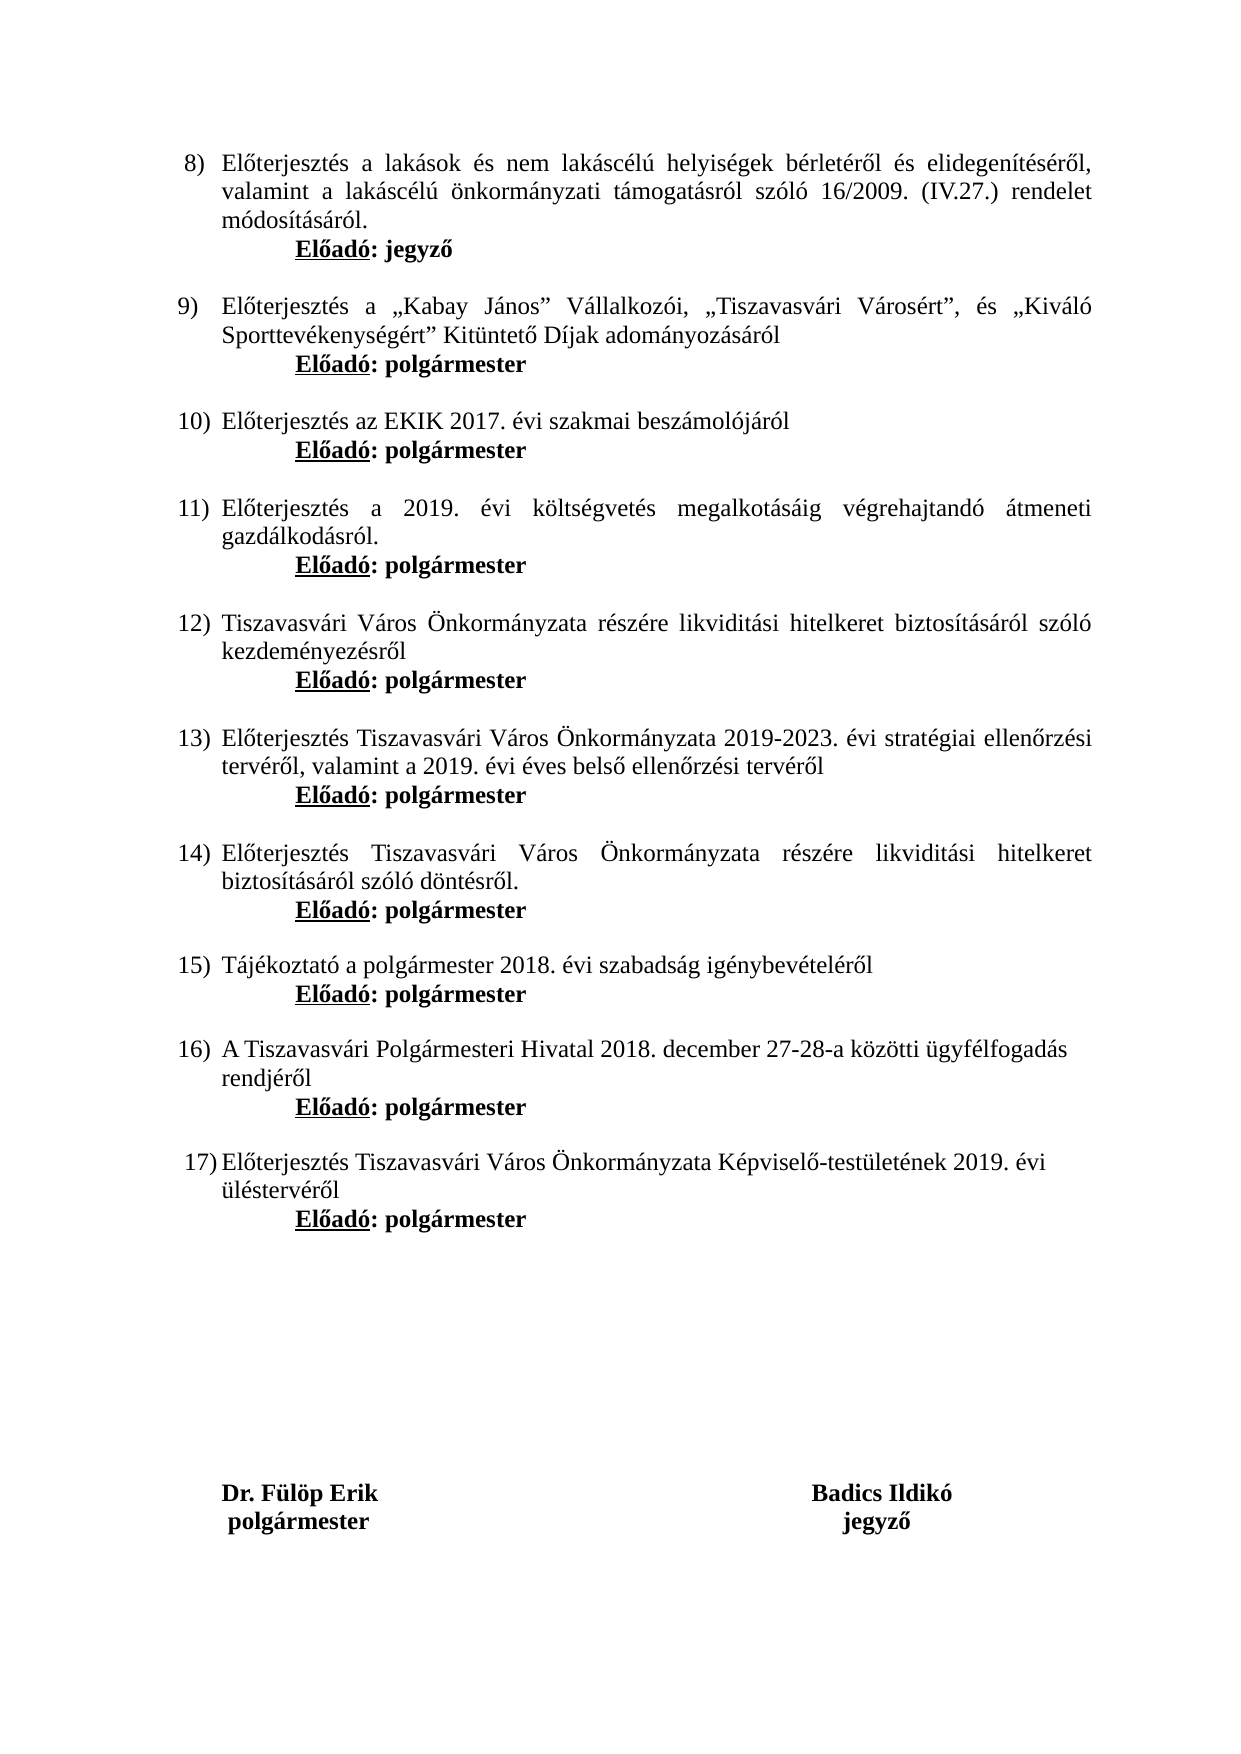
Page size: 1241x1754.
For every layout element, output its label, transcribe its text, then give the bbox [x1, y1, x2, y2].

list A Tiszavasvári Polgármesteri Hivatal 2018. december 27-28-a közötti ügyfélfogadás rendjéről [177, 1034, 1093, 1092]
text Előadó: polgármester [259, 1092, 1093, 1120]
list Előterjesztés a „Kabay János” Vállalkozói, „Tiszavasvári Városért”, és „Kiváló Sporttevékenységért” Kitüntető Díjak adományozásáról [177, 291, 1093, 349]
list Előterjesztés Tiszavasvári Város Önkormányzata részére likviditási hitelkeret biztosításáról szóló döntésről. [177, 838, 1093, 895]
text Előadó: polgármester [259, 895, 1093, 924]
list Előterjesztés Tiszavasvári Város Önkormányzata 2019-2023. évi stratégiai ellenőrzési tervéről, valamint a 2019. évi éves belső ellenőrzési tervéről [177, 723, 1093, 780]
text Előadó: polgármester [259, 1204, 1093, 1233]
list Előterjesztés az EKIK 2017. évi szakmai beszámolójáról [177, 406, 1107, 435]
list Előterjesztés a 2019. évi költségvetés megalkotásáig végrehajtandó átmeneti gazdálkodásról. [177, 493, 1093, 550]
list Előadó: polgármester [215, 550, 1093, 579]
list Előterjesztés Tiszavasvári Város Önkormányzata Képviselő-testületének 2019. évi üléstervéről [184, 1147, 1093, 1204]
text Dr. Fülöp Erik Badics Ildikó polgármester jegyző [148, 1478, 1093, 1535]
list Előterjesztés a lakások és nem lakáscélú helyiségek bérletéről és elidegenítéséről, valamint a lakáscélú önkormányzati támogatásról szóló 16/2009. (IV.27.) rendelet módosításáról. [184, 148, 1093, 234]
text Előadó: polgármester [259, 979, 1093, 1008]
list Előadó: jegyző [288, 234, 1093, 263]
text Előadó: polgármester [215, 780, 1093, 809]
list Tiszavasvári Város Önkormányzata részére likviditási hitelkeret biztosításáról szóló kezdeményezésről [177, 608, 1093, 665]
text Előadó: polgármester [215, 665, 1093, 694]
list Előadó: polgármester [215, 349, 1107, 378]
list Előadó: polgármester [215, 435, 1107, 464]
list Tájékoztató a polgármester 2018. évi szabadság igénybevételéről [177, 950, 1093, 979]
